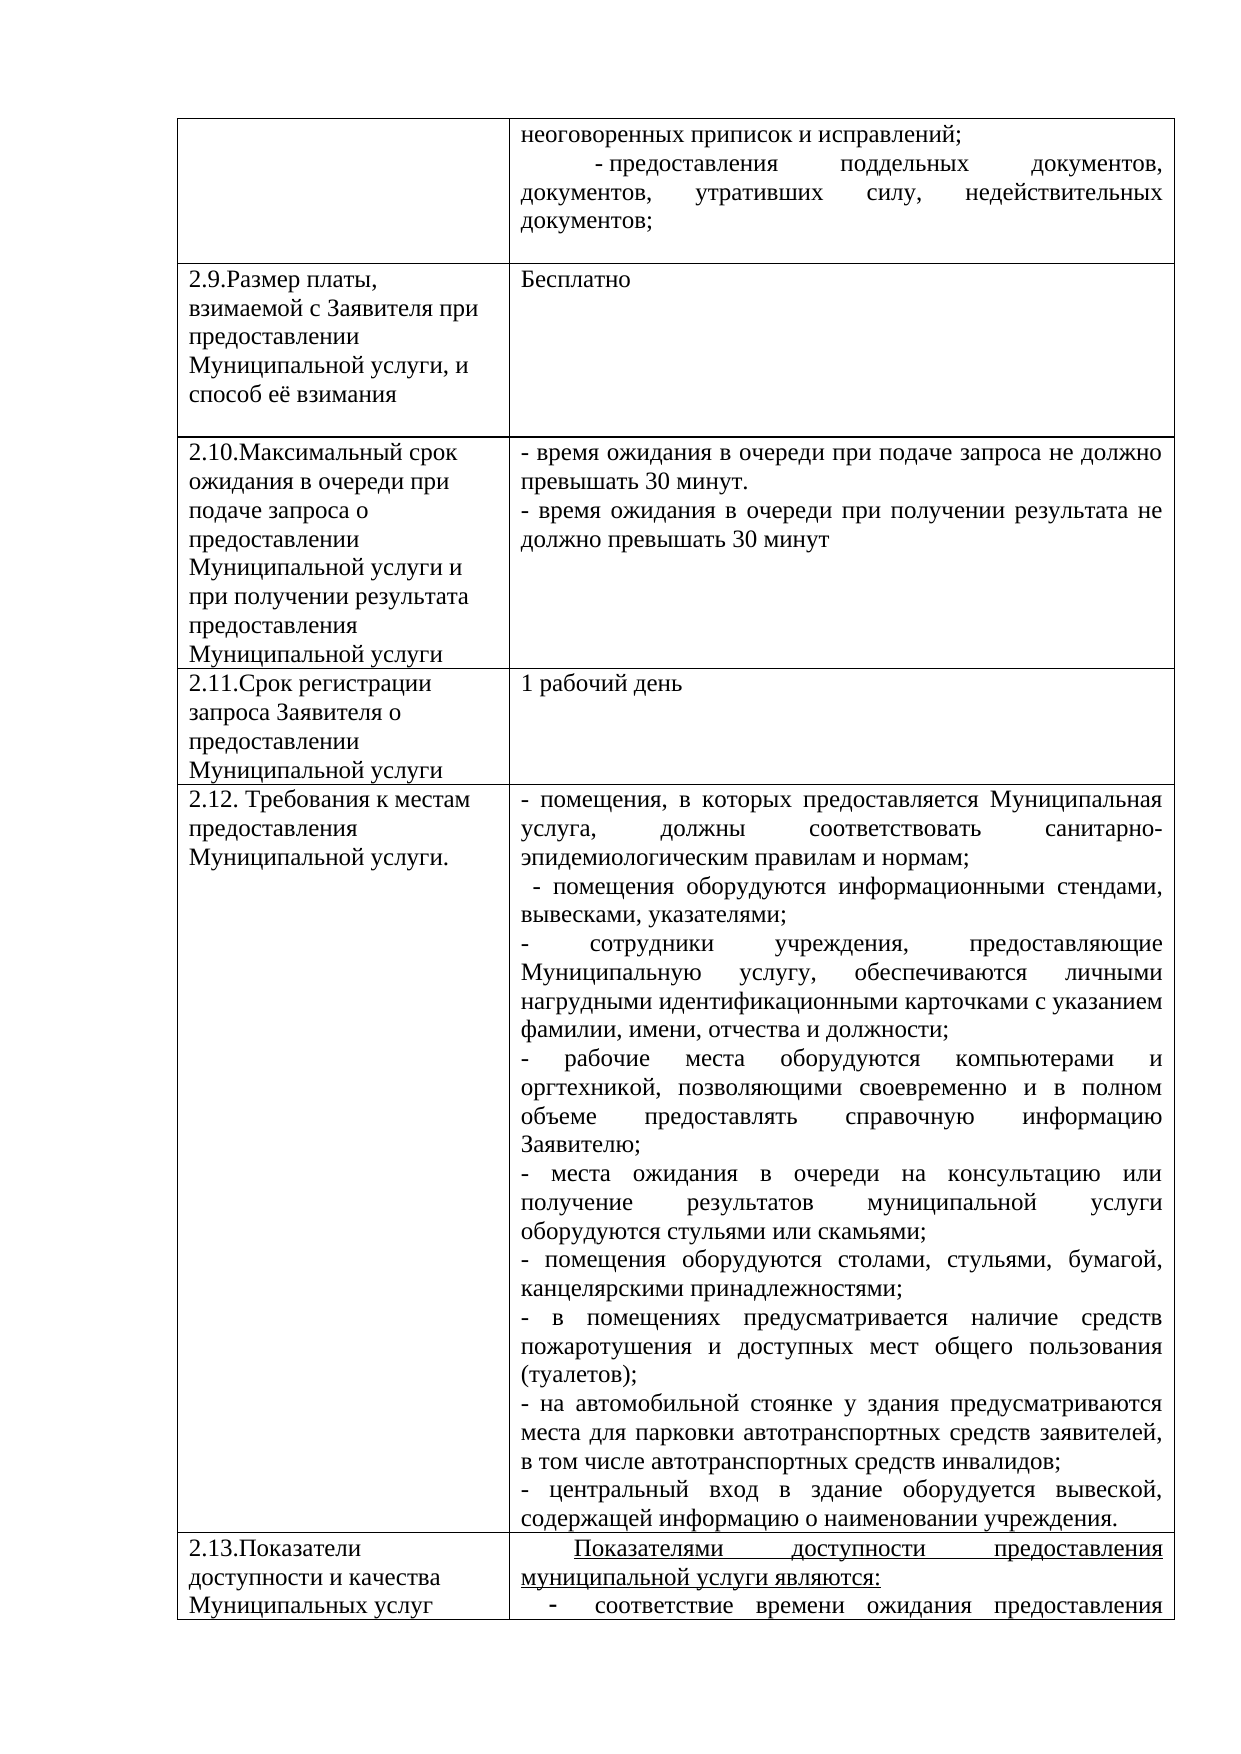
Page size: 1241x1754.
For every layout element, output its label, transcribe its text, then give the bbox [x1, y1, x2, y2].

table_cell 1 рабочий день [510, 669, 1174, 783]
table_cell - время ожидания в очереди при подаче запроса не должно превышать 30 минут. - время ожидания в очереди при получении результата не должно превышать 30 минут [510, 438, 1174, 667]
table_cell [510, 119, 1174, 263]
table_cell 2.9.Размер платы, взимаемой с Заявителя при предоставлении Муниципальной услуги, и способ её взимания [178, 264, 509, 436]
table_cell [178, 1533, 509, 1619]
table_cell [510, 1533, 1174, 1619]
table_cell Бесплатно [510, 264, 1174, 436]
table_cell 2.12. Требования к местам предоставления Муниципальной услуги. [178, 785, 509, 1532]
table_cell 2.10.Максимальный срок ожидания в очереди при подаче запроса о предоставлении Муниципальной услуги и при получении результата предоставления Муниципальной услуги [178, 438, 509, 667]
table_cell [178, 119, 509, 263]
table_cell - помещения, в которых предоставляется Муниципальная услуга, должны соответствовать санитарно-эпидемиологическим правилам и нормам; - помещения оборудуются информационными стендами, вывесками, указателями; - сотрудники учреждения, предоставляющие Муниципальную услугу, обеспечиваются личными нагрудными идентификационными карточками с указанием фамилии, имени, отчества и должности; - рабочие места оборудуются компьютерами и оргтехникой, позволяющими своевременно и в полном объеме предоставлять справочную информацию Заявителю; - места ожидания в очереди на консультацию или получение результатов муниципальной услуги оборудуются стульями или скамьями; - помещения оборудуются столами, стульями, бумагой, канцелярскими принадлежностями; - в помещениях предусматривается наличие средств пожаротушения и доступных мест общего пользования (туалетов); - на автомобильной стоянке у здания предусматриваются места для парковки автотранспортных средств заявителей, в том числе автотранспортных средств инвалидов; - центральный вход в здание оборудуется вывеской, содержащей информацию о наименовании учреждения. [510, 785, 1174, 1532]
table_cell 2.11.Срок регистрации запроса Заявителя о предоставлении Муниципальной услуги [178, 669, 509, 783]
